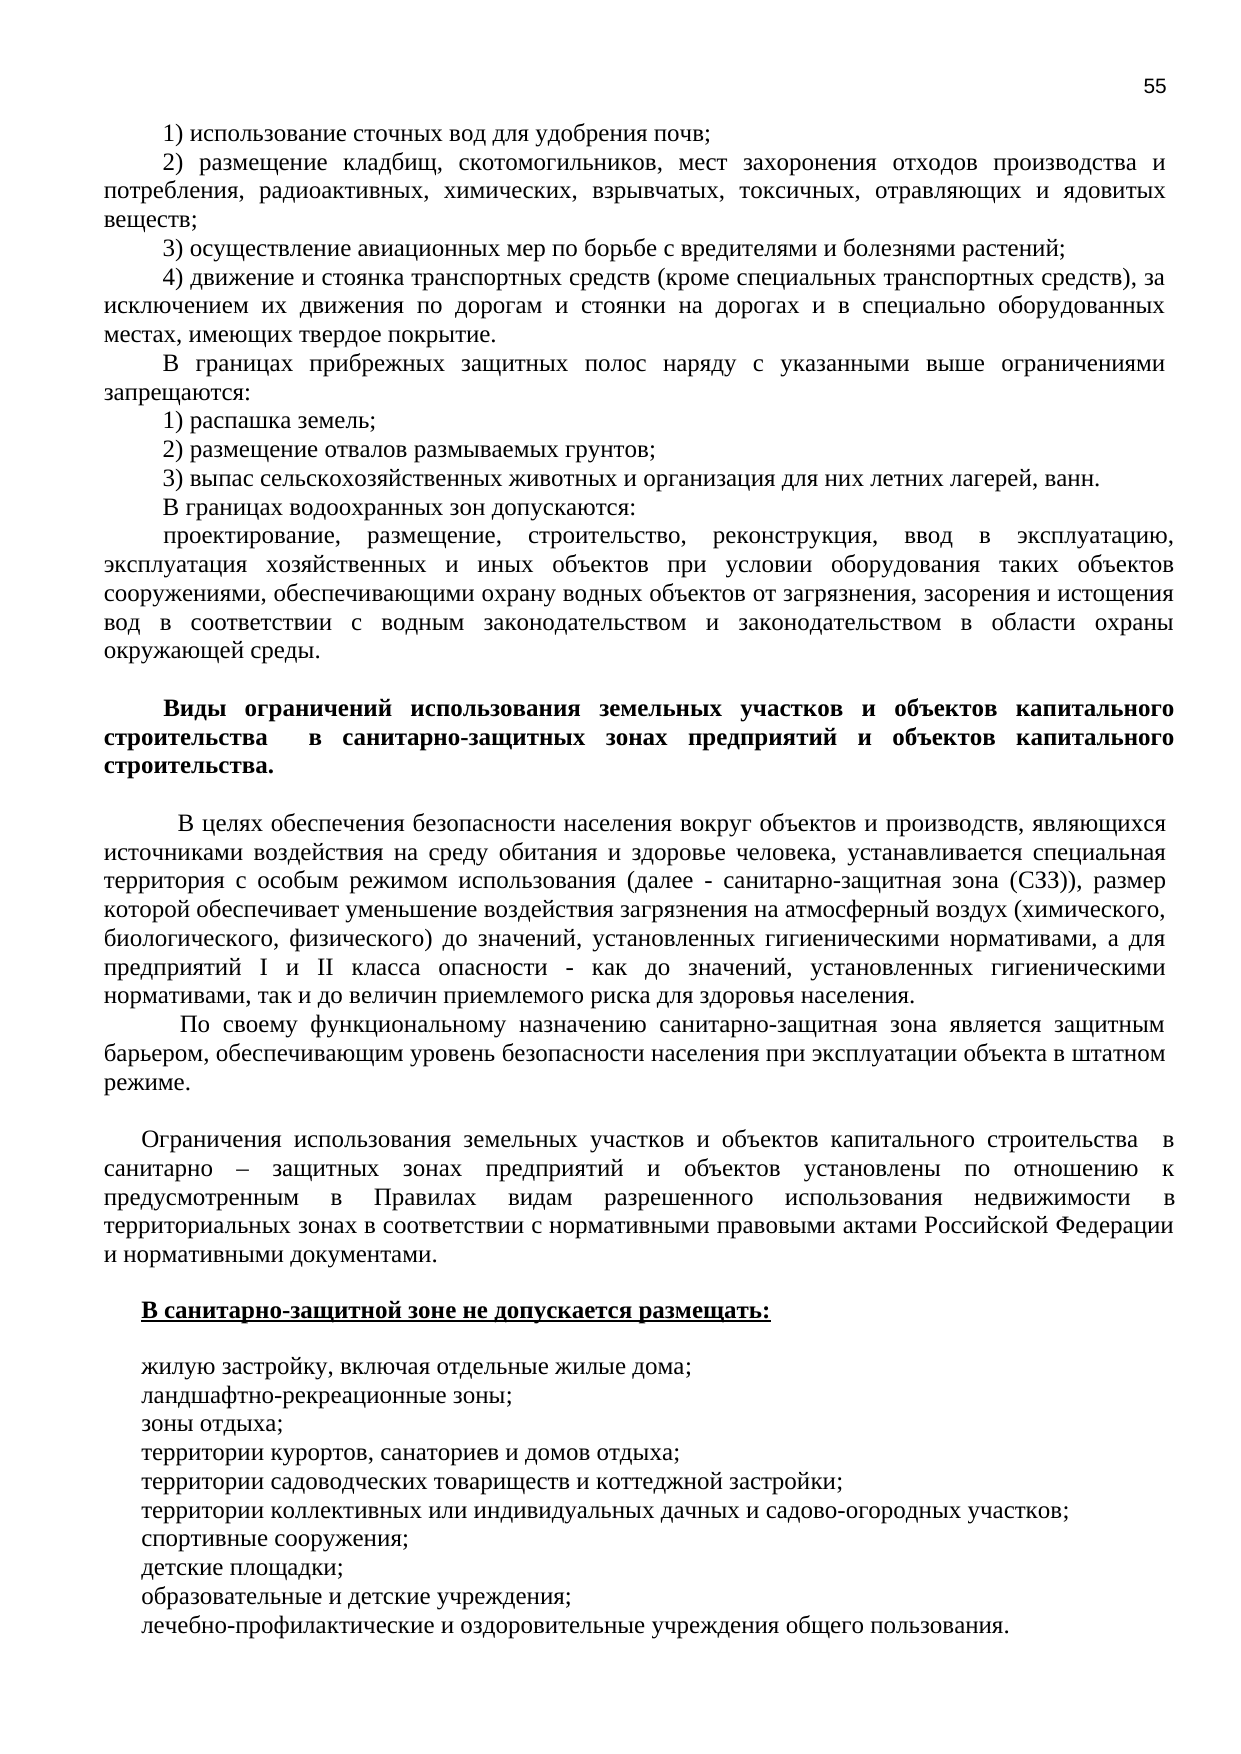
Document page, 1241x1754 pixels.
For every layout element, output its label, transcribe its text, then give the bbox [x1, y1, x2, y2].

text жилую застройку, включая отдельные жилые дома; [141, 1351, 1113, 1380]
text территории курортов, санаториев и домов отдыха; [141, 1437, 1113, 1466]
text лечебно-профилактические и оздоровительные учреждения общего пользования. [141, 1610, 1113, 1638]
text территории коллективных или индивидуальных дачных и садово-огородных участков; [141, 1495, 1113, 1523]
text зоны отдыха; [141, 1408, 1113, 1437]
text образовательные и детские учреждения; [141, 1581, 1113, 1610]
text По своему функциональному назначению санитарно-защитная зона является защитным барьером, обеспечивающим уровень безопасности населения при эксплуатации объекта в штатном режиме. [103, 1009, 1167, 1096]
text В санитарно-защитной зоне не допускается размещать: [141, 1297, 1113, 1324]
text 1) распашка земель; [103, 406, 1167, 434]
text В границах водоохранных зон допускаются: [103, 492, 1167, 521]
text Ограничения использования земельных участков и объектов капитального строительства в санитарно – защитных зонах предприятий и объектов установлены по отношению к предусмотренным в Правилах видам разрешенного использования недвижимости в территориальных зонах в соответствии с нормативными правовыми актами Российской Федерации и нормативными документами. [103, 1124, 1175, 1268]
text ландшафтно-рекреационные зоны; [141, 1380, 1113, 1408]
text территории садоводческих товариществ и коттеджной застройки; [141, 1466, 1113, 1495]
text спортивные сооружения; [141, 1523, 1113, 1552]
text проектирование, размещение, строительство, реконструкция, ввод в эксплуатацию, эксплуатация хозяйственных и иных объектов при условии оборудования таких объектов сооружениями, обеспечивающими охрану водных объектов от загрязнения, засорения и истощения вод в соответствии с водным законодательством и законодательством в области охраны окружающей среды. [103, 521, 1175, 664]
text В целях обеспечения безопасности населения вокруг объектов и производств, являющихся источниками воздействия на среду обитания и здоровье человека, устанавливается специальная территория с особым режимом использования (далее - санитарно-защитная зона (СЗЗ)), размер которой обеспечивает уменьшение воздействия загрязнения на атмосферный воздух (химического, биологического, физического) до значений, установленных гигиеническими нормативами, а для предприятий I и II класса опасности - как до значений, установленных гигиеническими нормативами, так и до величин приемлемого риска для здоровья населения. [103, 808, 1167, 1009]
text В границах прибрежных защитных полос наряду с указанными выше ограничениями запрещаются: [103, 348, 1167, 406]
text детские площадки; [141, 1552, 1113, 1581]
text Виды ограничений использования земельных участков и объектов капитального строительства в санитарно-защитных зонах предприятий и объектов капитального строительства. [103, 693, 1175, 779]
text 4) движение и стоянка транспортных средств (кроме специальных транспортных средств), за исключением их движения по дорогам и стоянки на дорогах и в специально оборудованных местах, имеющих твердое покрытие. [103, 262, 1167, 348]
text 1) использование сточных вод для удобрения почв; [103, 118, 1167, 147]
text 2) размещение кладбищ, скотомогильников, мест захоронения отходов производства и потребления, радиоактивных, химических, взрывчатых, токсичных, отравляющих и ядовитых веществ; [103, 147, 1167, 233]
text 2) размещение отвалов размываемых грунтов; [103, 434, 1167, 463]
text 3) выпас сельскохозяйственных животных и организация для них летних лагерей, ванн. [103, 463, 1167, 492]
text 3) осуществление авиационных мер по борьбе с вредителями и болезнями растений; [103, 233, 1167, 262]
